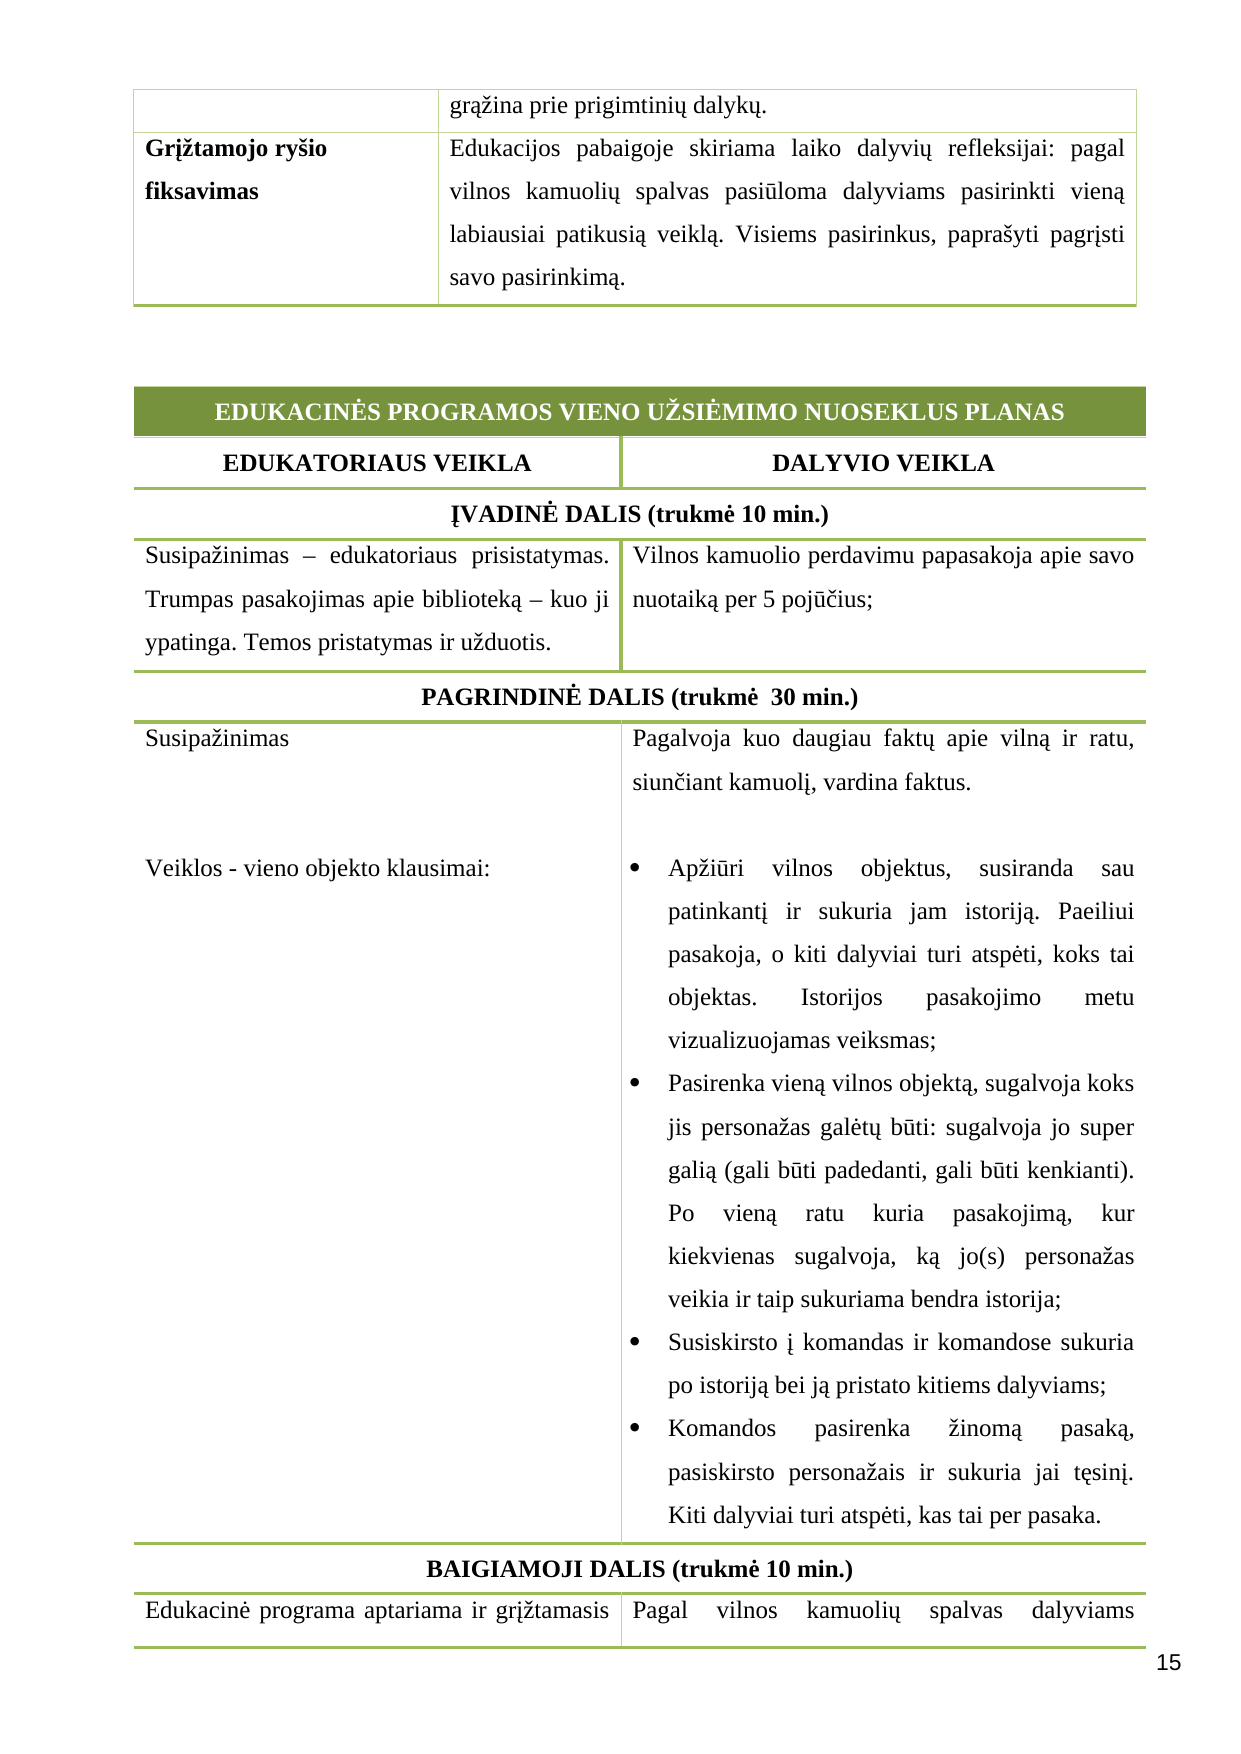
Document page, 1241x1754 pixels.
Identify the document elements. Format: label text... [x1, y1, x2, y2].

table_cell Edukacijos pabaigoje skiriama laiko dalyvių refleksijai: pagal vilnos kamuolių spalvas pasiūloma dalyviams pasirinkti vieną labiausiai patikusią veiklą. Visiems pasirinkus, paprašyti pagrįsti savo pasirinkimą. [439, 133, 1136, 304]
table_cell ĮVADINĖ DALIS (trukmė 10 min.) [134, 490, 1146, 537]
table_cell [134, 90, 438, 132]
table_cell Susipažinimas Veiklos - vieno objekto klausimai: [134, 724, 621, 1542]
table_cell Grįžtamojo ryšio fiksavimas [134, 133, 438, 304]
table_cell EDUKATORIAUS VEIKLA [134, 438, 619, 487]
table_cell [439, 90, 1136, 132]
table_cell BAIGIAMOJI DALIS (trukmė 10 min.) [134, 1545, 1146, 1592]
table_header EDUKACINĖS PROGRAMOS VIENO UŽSIĖMIMO NUOSEKLUS PLANAS [134, 387, 1146, 436]
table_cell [134, 1595, 621, 1646]
table_cell Pagalvoja kuo daugiau faktų apie vilną ir ratu, siunčiant kamuolį, vardina faktus. Apžiūri vilnos objektus, susiranda sau patinkantį ir sukuria jam istoriją. Paeiliui pasakoja, o kiti dalyviai turi atspėti, koks tai objektas. Istorijos pasakojimo metu vizualizuojamas veiksmas; Pasirenka vieną vilnos objektą, sugalvoja koks jis personažas galėtų būti: sugalvoja jo super galią (gali būti padedanti, gali būti kenkianti). Po vieną ratu kuria pasakojimą, kur kiekvienas sugalvoja, ką jo(s) personažas veikia ir taip sukuriama bendra istorija; Susiskirsto į komandas ir komandose sukuria po istoriją bei ją pristato kitiems dalyviams; Komandos pasirenka žinomą pasaką, pasiskirsto personažais ir sukuria jai tęsinį. Kiti dalyviai turi atspėti, kas tai per pasaka. [622, 724, 1146, 1542]
table_cell Vilnos kamuolio perdavimu papasakoja apie savo nuotaiką per 5 pojūčius; [623, 541, 1146, 670]
table_cell DALYVIO VEIKLA [623, 438, 1146, 487]
table_cell PAGRINDINĖ DALIS (trukmė 30 min.) [134, 673, 1146, 720]
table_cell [622, 1595, 1146, 1646]
table_cell Susipažinimas – edukatoriaus prisistatymas. Trumpas pasakojimas apie biblioteką – kuo ji ypatinga. Temos pristatymas ir užduotis. [134, 541, 619, 670]
